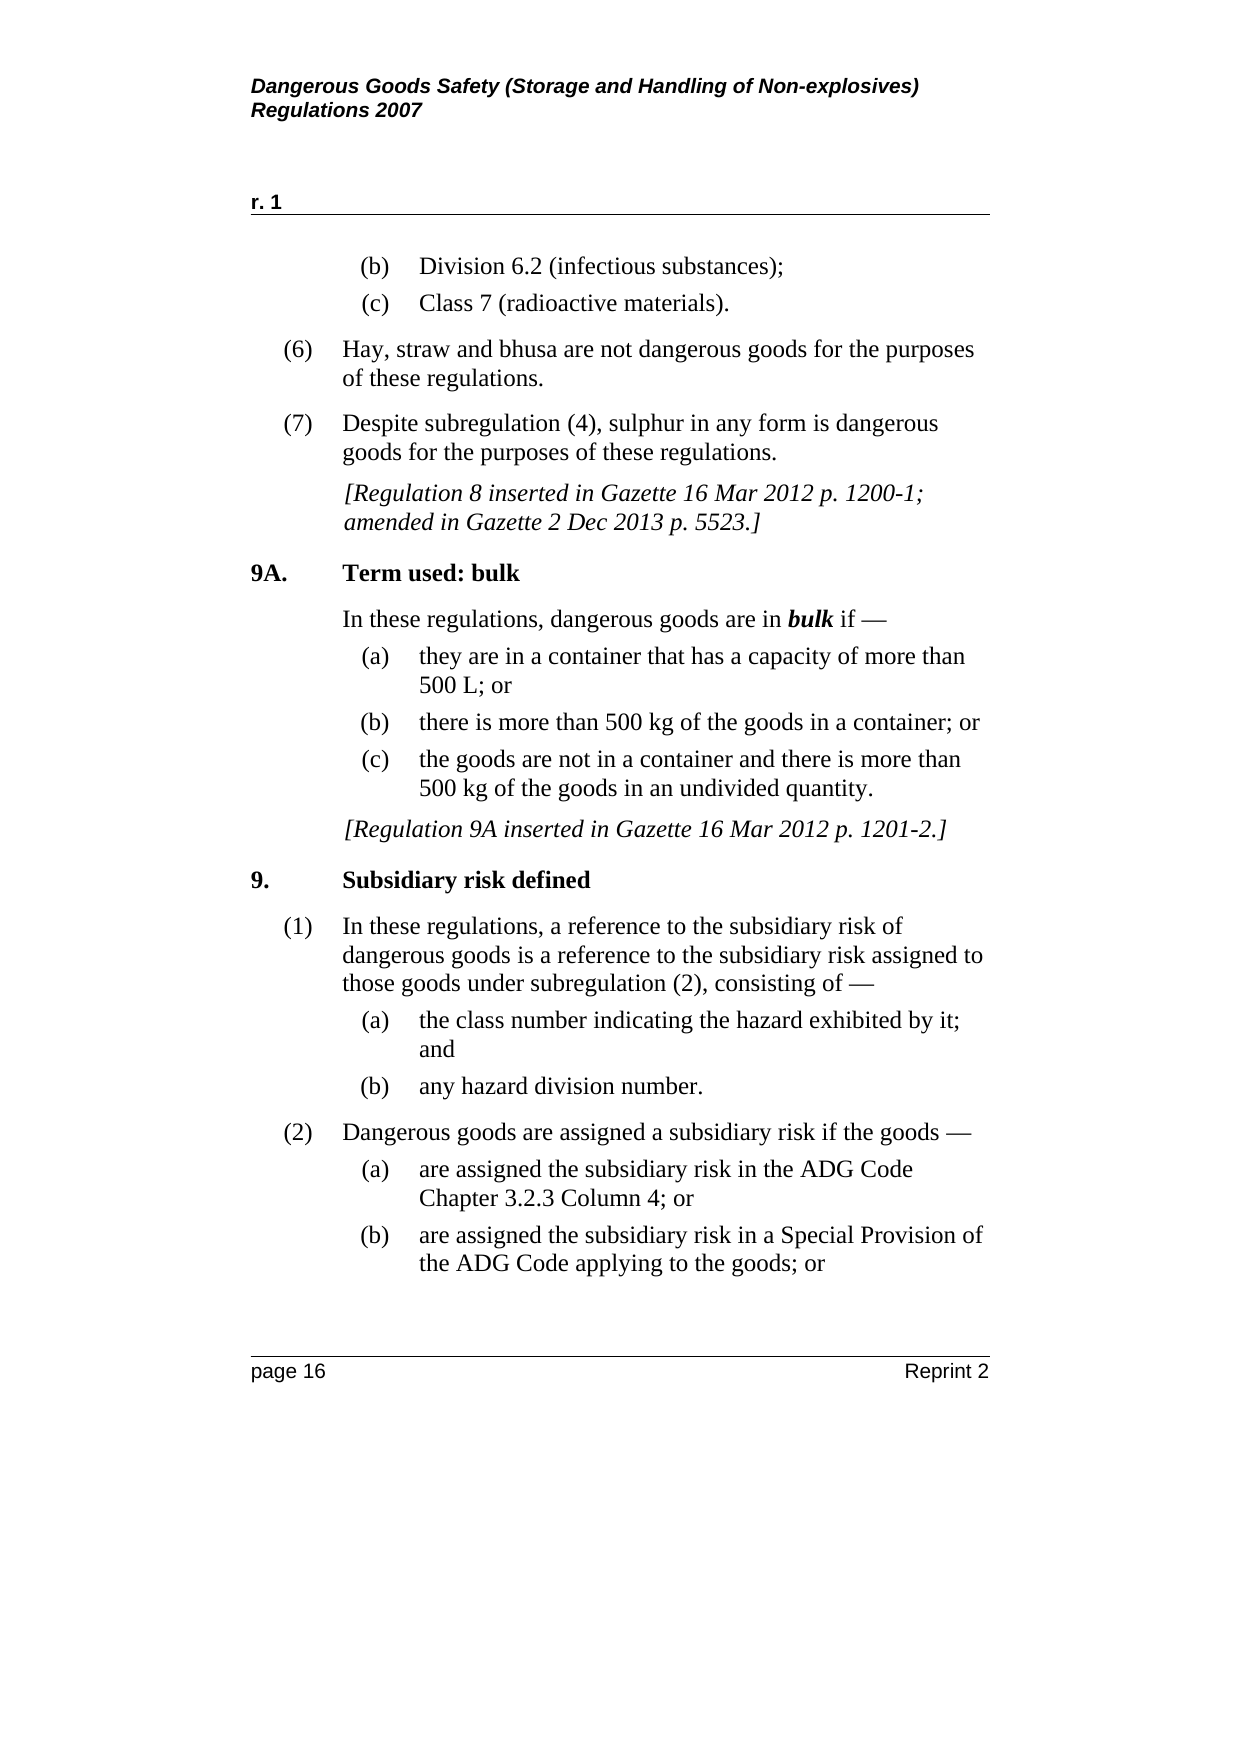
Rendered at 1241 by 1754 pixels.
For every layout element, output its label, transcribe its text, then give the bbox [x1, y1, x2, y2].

subtitle 9. Subsidiary risk defined [251, 866, 990, 894]
text (a) are assigned the subsidiary risk in the ADG Code Chapter 3.2.3 Column 4; or [251, 1154, 990, 1211]
text [Regulation 8 inserted in Gazette 16 Mar 2012 p. 1200-1; amended in Gazette 2 Dec 2013 p. 5523.] [251, 478, 990, 536]
text (1) In these regulations, a reference to the subsidiary risk of dangerous goods is a reference to the subsidiary risk assigned to those goods under subregulation (2), consisting of — [251, 911, 990, 997]
text [Regulation 9A inserted in Gazette 16 Mar 2012 p. 1201-2.] [251, 814, 990, 843]
text (b) are assigned the subsidiary risk in a Special Provision of the ADG Code applying to the goods; or [251, 1220, 990, 1277]
text (6) Hay, straw and bhusa are not dangerous goods for the purposes of these regulations. [251, 334, 990, 391]
text (c) Class 7 (radioactive materials). [251, 288, 990, 317]
text (b) Division 6.2 (infectious substances); [251, 251, 990, 280]
text (b) there is more than 500 kg of the goods in a container; or [251, 707, 990, 736]
text (7) Despite subregulation (4), sulphur in any form is dangerous goods for the purposes of these regulations. [251, 408, 990, 466]
text In these regulations, dangerous goods are in bulk if — [251, 604, 990, 633]
text (b) any hazard division number. [251, 1071, 990, 1100]
text (a) they are in a container that has a capacity of more than 500 L; or [251, 641, 990, 698]
text (2) Dangerous goods are assigned a subsidiary risk if the goods — [251, 1117, 990, 1146]
text (c) the goods are not in a container and there is more than 500 kg of the goods in an undivided quantity. [251, 744, 990, 801]
text (a) the class number indicating the hazard exhibited by it; and [251, 1006, 990, 1063]
subtitle 9A. Term used: bulk [251, 558, 990, 587]
